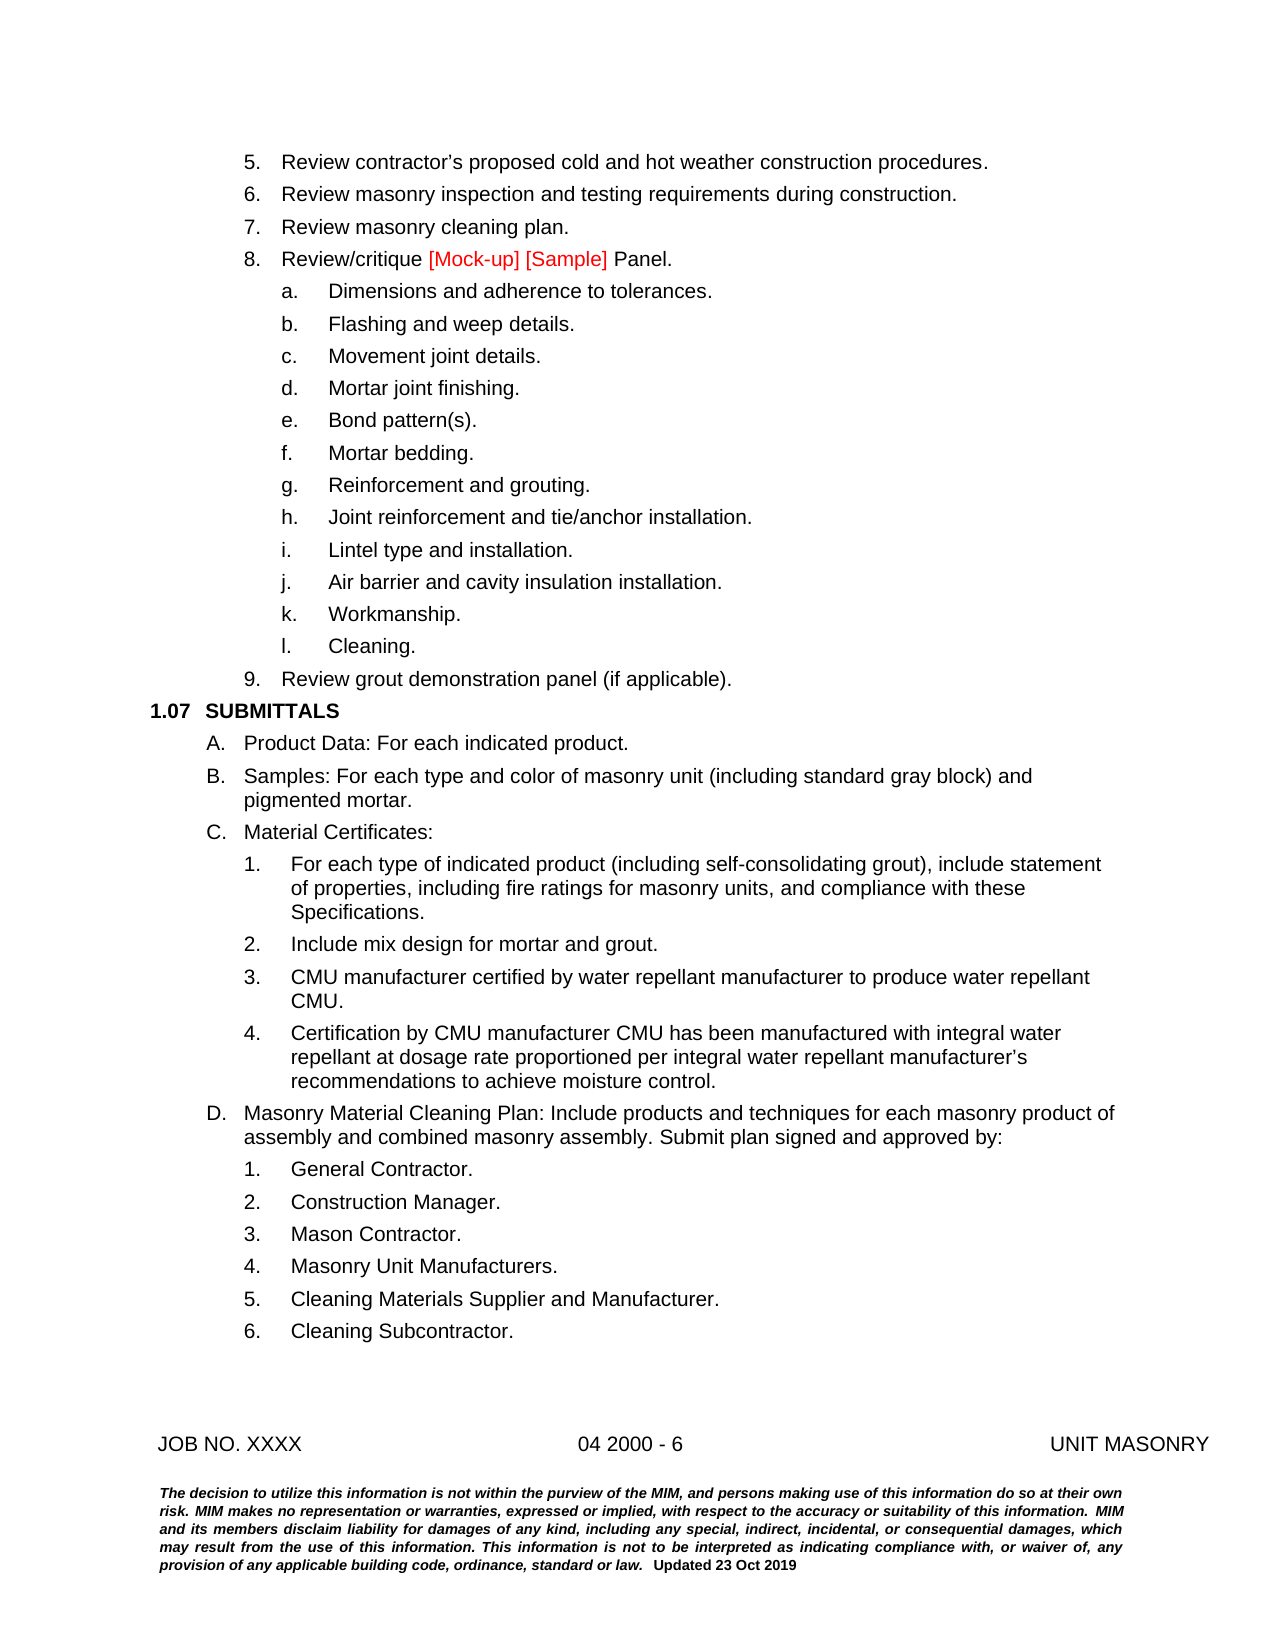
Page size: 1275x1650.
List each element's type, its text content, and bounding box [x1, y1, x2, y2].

list Joint reinforcement and tie/anchor installation. [281, 505, 1125, 529]
text 1.07 SUBMITTALS [150, 699, 1125, 723]
list Reinforcement and grouting. [281, 473, 1125, 497]
list Review grout demonstration panel (if applicable). [244, 667, 1125, 691]
list Cleaning Materials Supplier and Manufacturer. [244, 1286, 1125, 1310]
list Masonry Material Cleaning Plan: Include products and techniques for each masonry product of assembly and combined masonry assembly. Submit plan signed and approved by: [206, 1101, 1125, 1149]
list Mortar bedding. [281, 441, 1125, 464]
list Samples: For each type and color of masonry unit (including standard gray block) and pigmented mortar. [206, 763, 1125, 811]
list General Contractor. [244, 1157, 1125, 1181]
list Material Certificates: [206, 820, 1125, 844]
list For each type of indicated product (including self-consolidating grout), include statement of properties, including fire ratings for masonry units, and compliance with these Specifications. [244, 852, 1125, 924]
list Product Data: For each indicated product. [206, 731, 1125, 755]
list Movement joint details. [281, 344, 1125, 368]
list Bond pattern(s). [281, 408, 1125, 432]
list Review/critique [Mock-up] [Sample] Panel. [244, 247, 1125, 271]
list Review masonry inspection and testing requirements during construction. [244, 182, 1125, 206]
list Certification by CMU manufacturer CMU has been manufactured with integral water repellant at dosage rate proportioned per integral water repellant manufacturer’s recommendations to achieve moisture control. [244, 1021, 1125, 1093]
list Flashing and weep details. [281, 311, 1125, 335]
list Cleaning. [281, 634, 1125, 658]
list Lintel type and installation. [281, 537, 1125, 561]
list Review contractor’s proposed cold and hot weather construction procedures. [244, 150, 1125, 174]
list Mortar joint finishing. [281, 376, 1125, 400]
list Masonry Unit Manufacturers. [244, 1254, 1125, 1278]
list Construction Manager. [244, 1189, 1125, 1213]
list CMU manufacturer certified by water repellant manufacturer to produce water repellant CMU. [244, 964, 1125, 1012]
list Dimensions and adherence to tolerances. [281, 279, 1125, 303]
list Mason Contractor. [244, 1222, 1125, 1246]
list Air barrier and cavity insulation installation. [281, 570, 1125, 594]
list Workmanship. [281, 602, 1125, 626]
list Cleaning Subcontractor. [244, 1319, 1125, 1343]
list Include mix design for mortar and grout. [244, 932, 1125, 956]
list Review masonry cleaning plan. [244, 214, 1125, 238]
